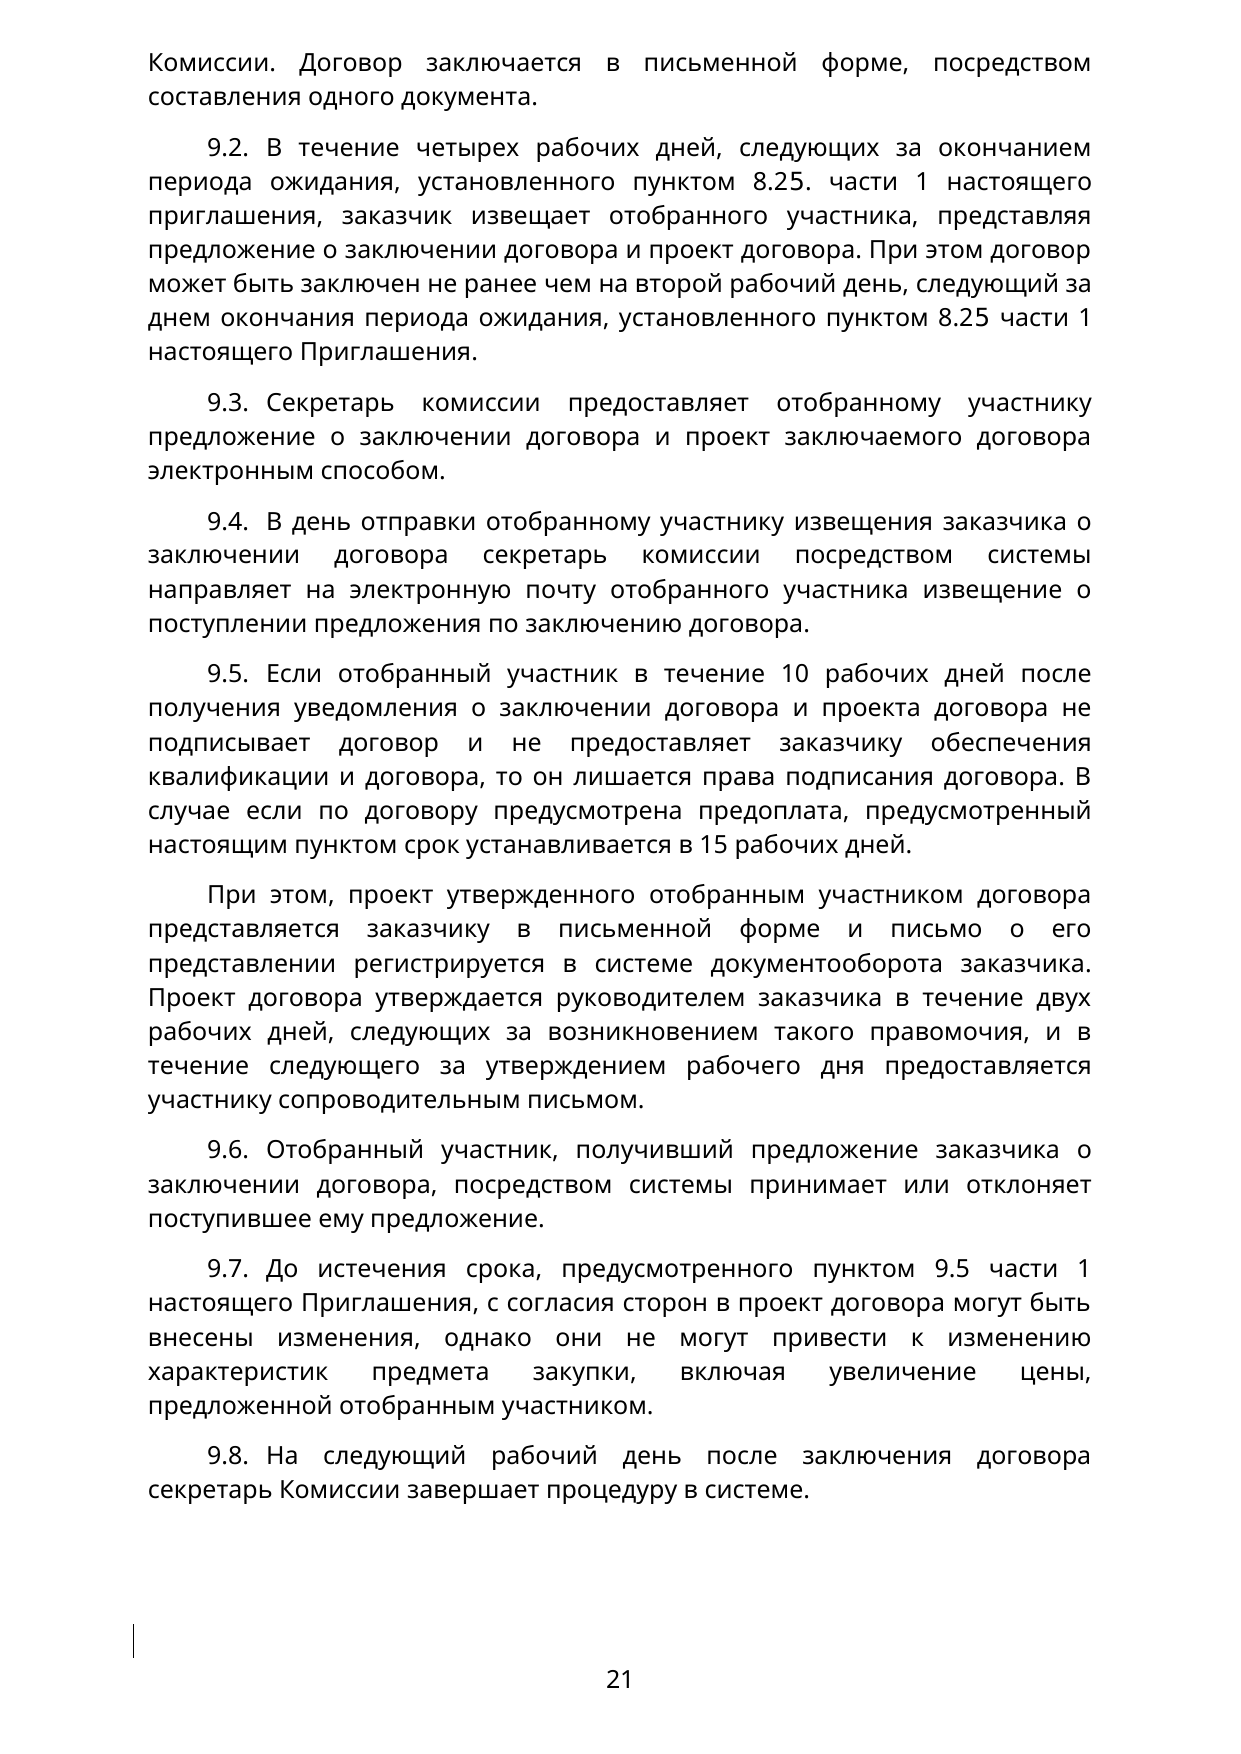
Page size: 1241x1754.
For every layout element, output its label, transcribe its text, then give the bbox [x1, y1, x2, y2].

text 9.6. Отобранный участник, получивший предложение заказчика о заключении договора, посредством системы принимает или отклоняет поступившее ему предложение. [148, 1132, 1092, 1234]
text 9.3. Секретарь комиссии предоставляет отобранному участнику предложение о заключении договора и проект заключаемого договора электронным способом. [148, 384, 1092, 486]
text 9.2. В течение четырех рабочих дней, следующих за окончанием периода ожидания, установленного пунктом 8.25. части 1 настоящего приглашения, заказчик извещает отобранного участника, представляя предложение о заключении договора и проект договора. При этом договор может быть заключен не ранее чем на второй рабочий день, следующий за днем окончания периода ожидания, установленного пунктом 8.25 части 1 настоящего Приглашения. [148, 129, 1092, 368]
text 9.7. До истечения срока, предусмотренного пунктом 9.5 части 1 настоящего Приглашения, с согласия сторон в проект договора могут быть внесены изменения, однако они не могут привести к изменению характеристик предмета закупки, включая увеличение цены, предложенной отобранным участником. [148, 1251, 1092, 1421]
text 9.4. В день отправки отобранному участнику извещения заказчика о заключении договора секретарь комиссии посредством системы направляет на электронную почту отобранного участника извещение о поступлении предложения по заключению договора. [148, 503, 1092, 639]
text При этом, проект утвержденного отобранным участником договора представляется заказчику в письменной форме и письмо о его представлении регистрируется в системе документооборота заказчика. Проект договора утверждается руководителем заказчика в течение двух рабочих дней, следующих за возникновением такого правомочия, и в течение следующего за утверждением рабочего дня предоставляется участнику сопроводительным письмом. [148, 877, 1092, 1116]
text 9.8. На следующий рабочий день после заключения договора секретарь Комиссии завершает процедуру в системе. [148, 1438, 1092, 1506]
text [148, 44, 1092, 112]
text 9.5. Если отобранный участник в течение 10 рабочих дней после получения уведомления о заключении договора и проекта договора не подписывает договор и не предоставляет заказчику обеспечения квалификации и договора, то он лишается права подписания договора. В случае если по договору предусмотрена предоплата, предусмотренный настоящим пунктом срок устанавливается в 15 рабочих дней. [148, 656, 1092, 860]
